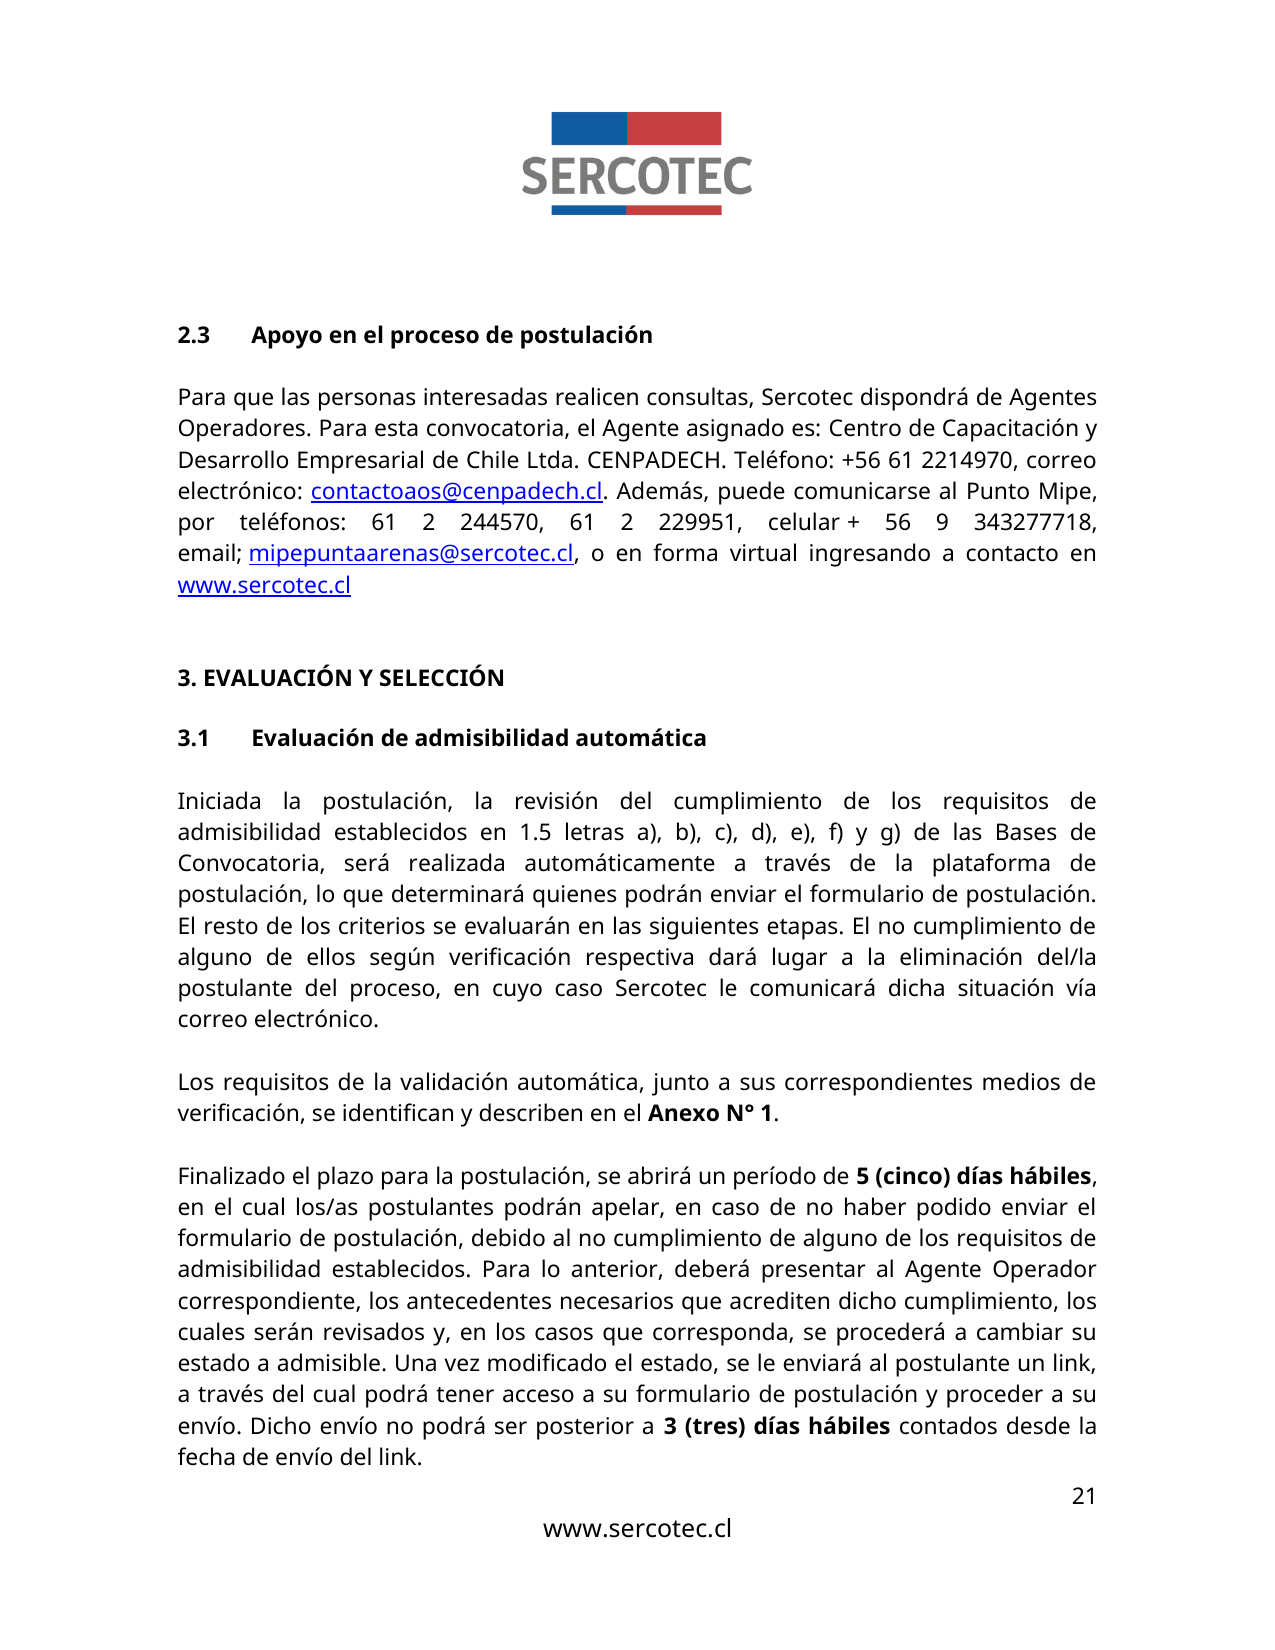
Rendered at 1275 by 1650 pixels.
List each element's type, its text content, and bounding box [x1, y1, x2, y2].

text 3. EVALUACIÓN Y SELECCIÓN [177, 662, 1098, 694]
picture [512, 105, 763, 225]
text 3.1 Evaluación de admisibilidad automática [177, 722, 1098, 753]
text Iniciada la postulación, la revisión del cumplimiento de los requisitos de admisibilidad establecidos en 1.5 letras a), b), c), d), e), f) y g) de las Bases de Convocatoria, será realizada automáticamente a través de la plataforma de postulación, lo que determinará quienes podrán enviar el formulario de postulación. El resto de los criterios se evaluarán en las siguientes etapas. El no cumplimiento de alguno de ellos según verificación respectiva dará lugar a la eliminación del/la postulante del proceso, en cuyo caso Sercotec le comunicará dicha situación vía correo electrónico. [177, 784, 1098, 1034]
text Los requisitos de la validación automática, junto a sus correspondientes medios de verificación, se identifican y describen en el Anexo N° 1. [177, 1066, 1098, 1128]
text Para que las personas interesadas realicen consultas, Sercotec dispondrá de Agentes Operadores. Para esta convocatoria, el Agente asignado es: Centro de Capacitación y Desarrollo Empresarial de Chile Ltda. CENPADECH. Teléfono: +56 61 2214970, correo electrónico: contactoaos@cenpadech.cl. Además, puede comunicarse al Punto Mipe, por teléfonos: 61 2 244570, 61 2 229951, celular + 56 9 343277718, email; mipepuntaarenas@sercotec.cl, o en forma virtual ingresando a contacto en www.sercotec.cl [177, 381, 1098, 600]
text 2.3 Apoyo en el proceso de postulación [177, 319, 1098, 350]
text Finalizado el plazo para la postulación, se abrirá un período de 5 (cinco) días hábiles, en el cual los/as postulantes podrán apelar, en caso de no haber podido enviar el formulario de postulación, debido al no cumplimiento de alguno de los requisitos de admisibilidad establecidos. Para lo anterior, deberá presentar al Agente Operador correspondiente, los antecedentes necesarios que acrediten dicho cumplimiento, los cuales serán revisados y, en los casos que corresponda, se procederá a cambiar su estado a admisible. Una vez modificado el estado, se le enviará al postulante un link, a través del cual podrá tener acceso a su formulario de postulación y proceder a su envío. Dicho envío no podrá ser posterior a 3 (tres) días hábiles contados desde la fecha de envío del link. [177, 1159, 1098, 1472]
